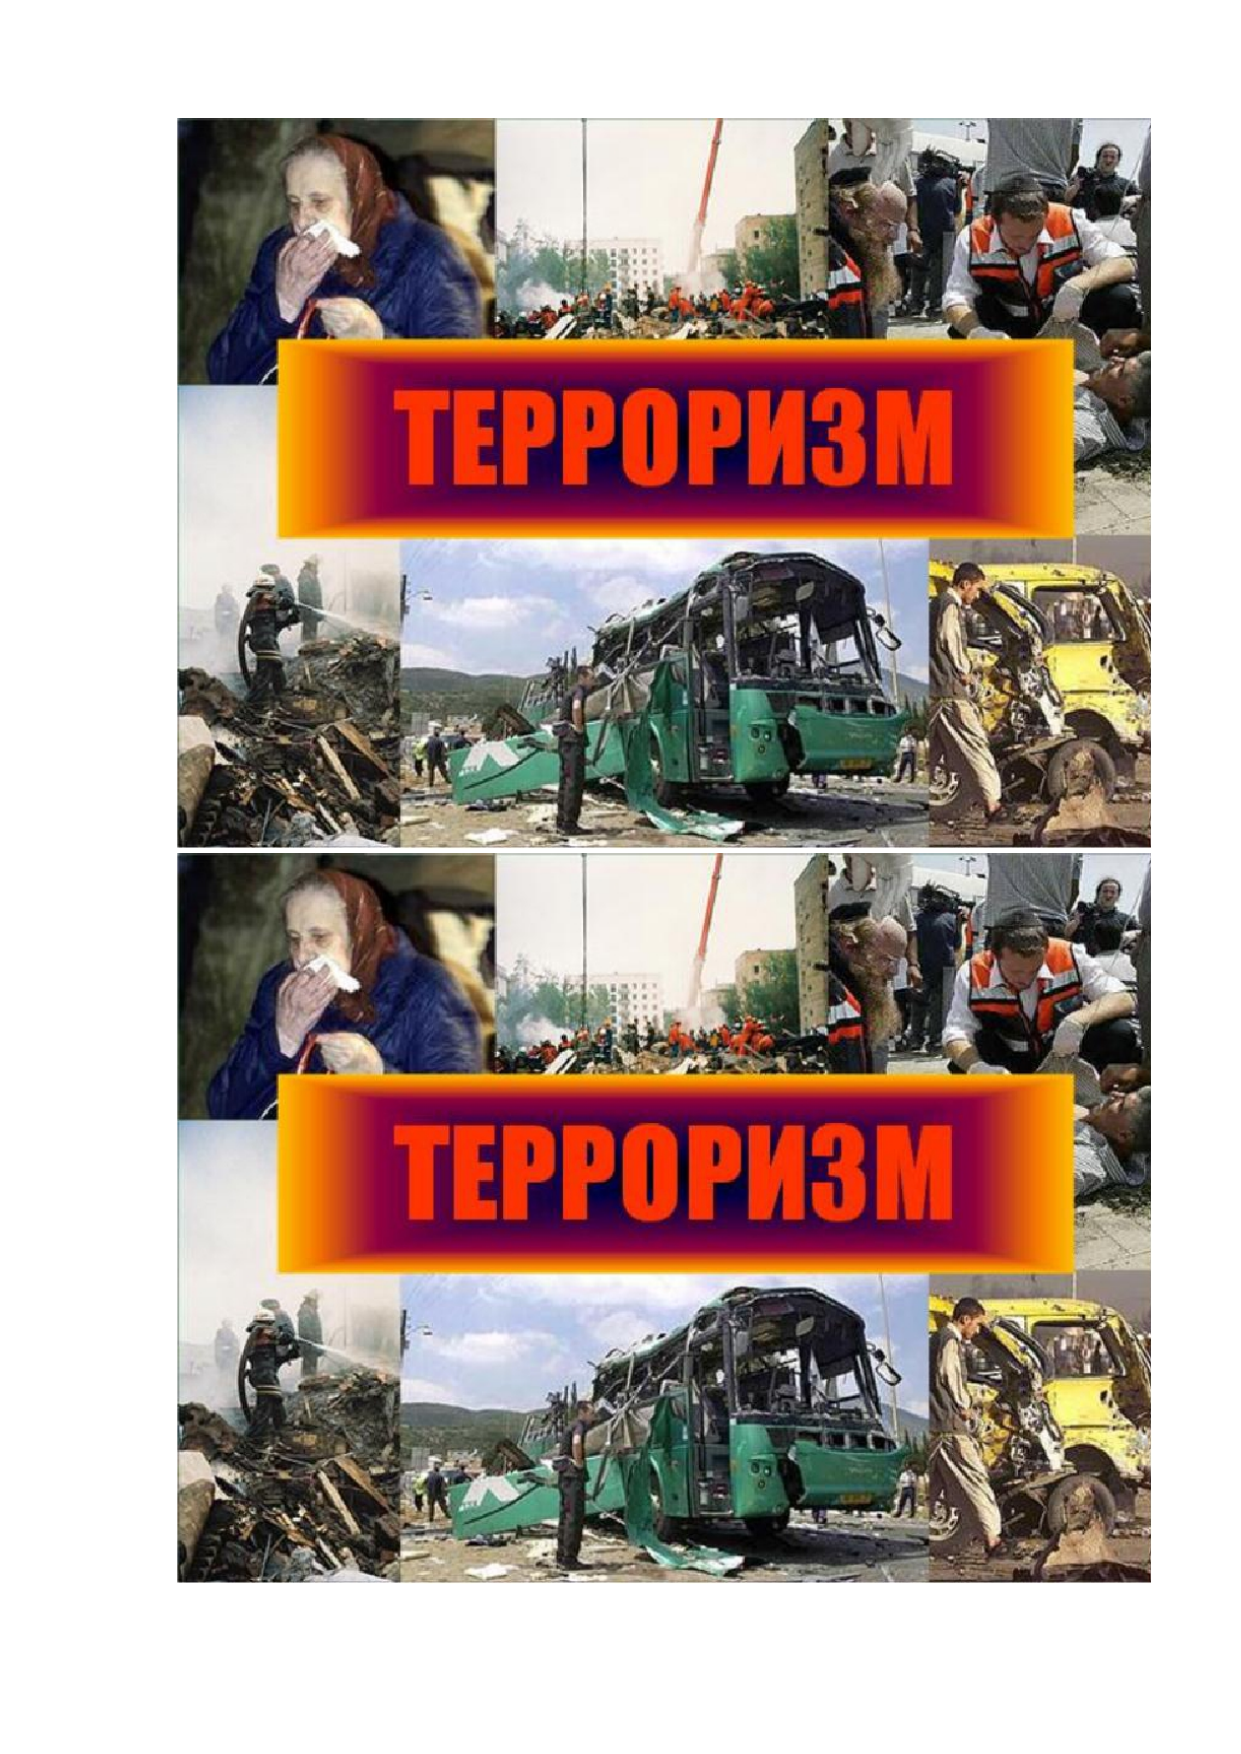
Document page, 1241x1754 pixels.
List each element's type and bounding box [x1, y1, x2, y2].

picture [177, 853, 1152, 1584]
picture [177, 118, 1152, 849]
